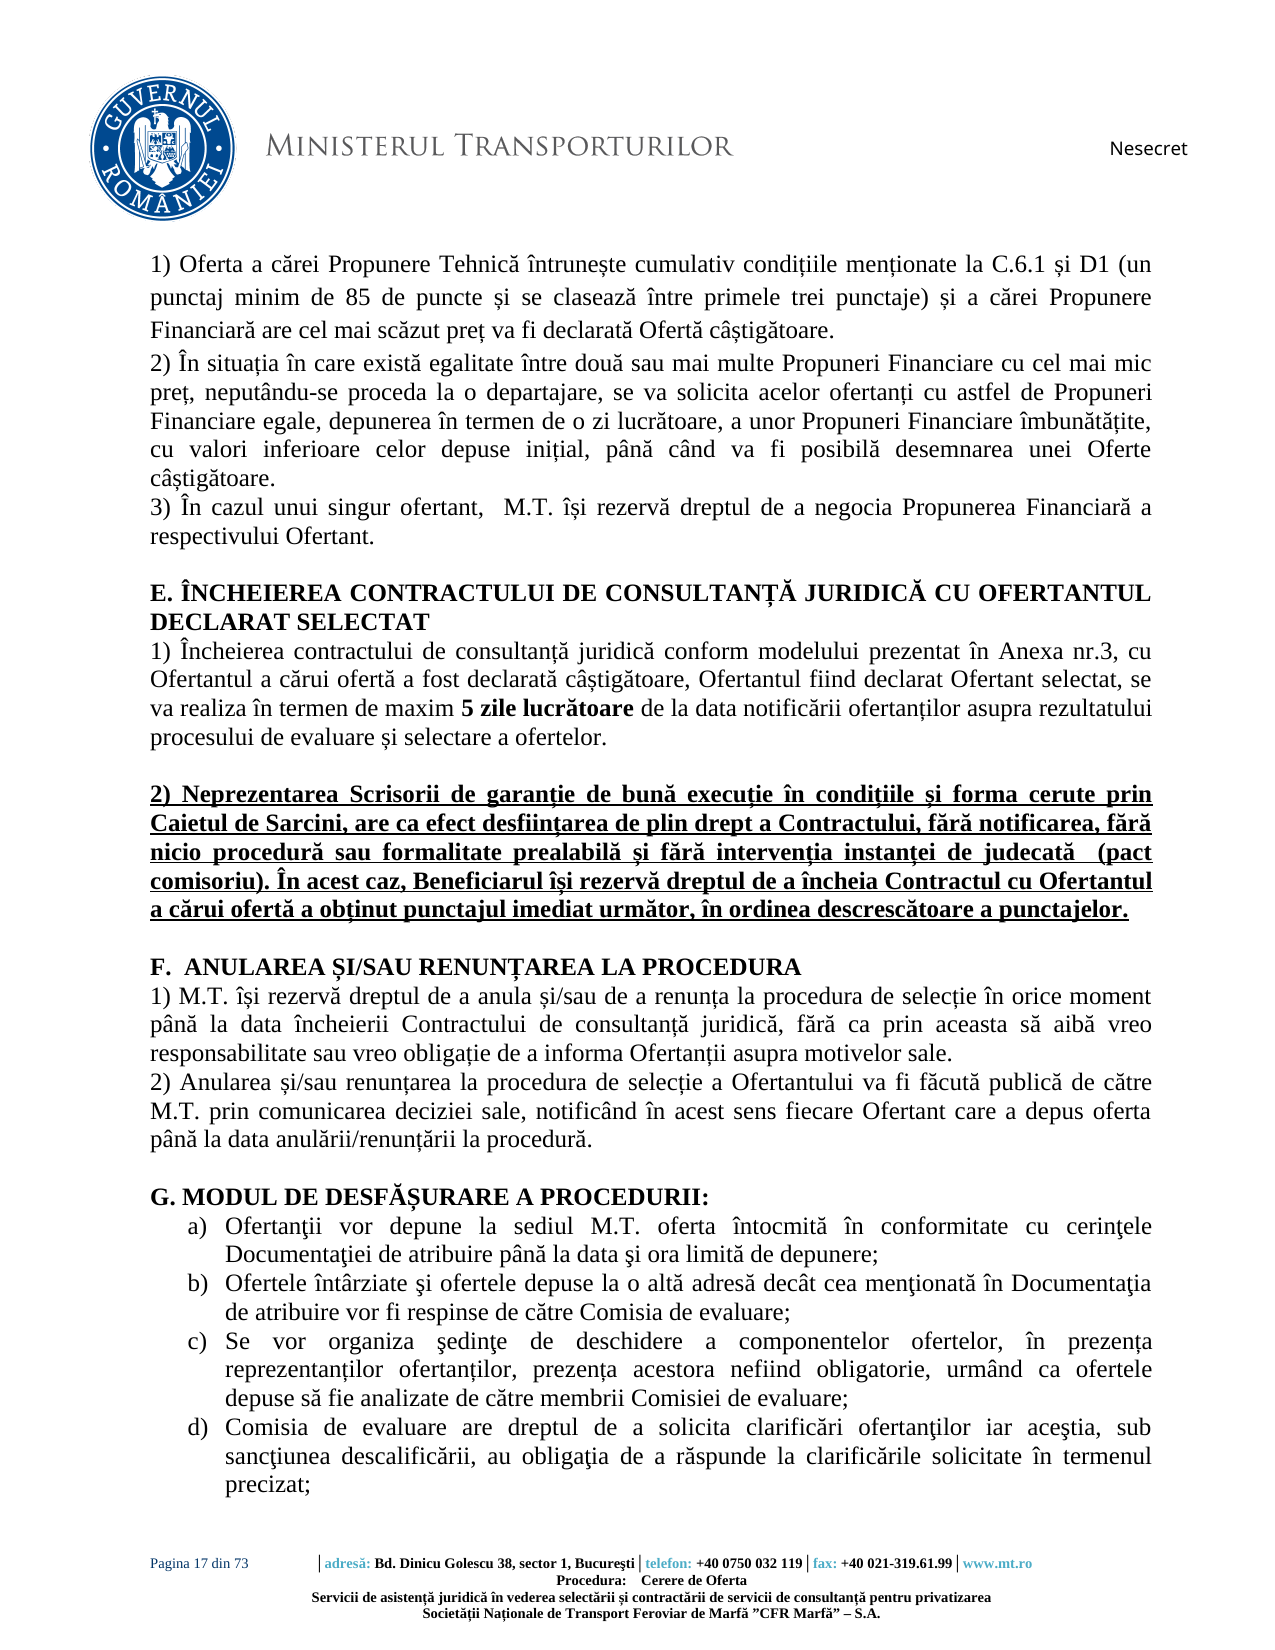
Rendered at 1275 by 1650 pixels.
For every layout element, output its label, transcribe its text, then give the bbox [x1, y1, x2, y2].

text 1) Încheierea contractului de consultanță juridică conform modelului prezentat în Anexa nr.3, cu Ofertantul a cărui ofertă a fost declarată câștigătoare, Ofertantul fiind declarat Ofertant selectat, se va realiza în termen de maxim 5 zile lucrătoare de la data notificării ofertanților asupra rezultatului procesului de evaluare și selectare a ofertelor. [150, 636, 1153, 751]
text G. MODUL DE DESFĂȘURARE A PROCEDURII: [150, 1182, 1153, 1211]
text E. ÎNCHEIEREA CONTRACTULUI DE CONSULTANȚĂ JURIDICĂ CU OFERTANTUL DECLARAT SELECTAT [150, 578, 1153, 636]
picture [88, 75, 734, 222]
text 1) Oferta a cărei Propunere Tehnică întrunește cumulativ condițiile menționate la C.6.1 și D1 (un punctaj minim de 85 de puncte și se clasează între primele trei punctaje) și a cărei Propunere Financiară are cel mai scăzut preț va fi declarată Ofertă câștigătoare. [150, 249, 1153, 344]
text 2) Anularea și/sau renunțarea la procedura de selecție a Ofertantului va fi făcută publică de către M.T. prin comunicarea deciziei sale, notificând în acest sens fiecare Ofertant care a depus oferta până la data anulării/renunțării la procedură. [150, 1067, 1153, 1153]
text 3) În cazul unui singur ofertant, M.T. își rezervă dreptul de a negocia Propunerea Financiară a respectivului Ofertant. [150, 492, 1153, 549]
list Ofertele întârziate şi ofertele depuse la o altă adresă decât cea menţionată în Documentaţia de atribuire vor fi respinse de către Comisia de evaluare; [187, 1268, 1153, 1326]
text F. ANULAREA ȘI/SAU RENUNȚAREA LA PROCEDURA [150, 952, 1153, 981]
text 1) M.T. își rezervă dreptul de a anula și/sau de a renunța la procedura de selecție în orice moment până la data încheierii Contractului de consultanță juridică, fără ca prin aceasta să aibă vreo responsabilitate sau vreo obligație de a informa Ofertanții asupra motivelor sale. [150, 981, 1153, 1067]
text 2) În situația în care există egalitate între două sau mai multe Propuneri Financiare cu cel mai mic preț, neputându-se proceda la o departajare, se va solicita acelor ofertanți cu astfel de Propuneri Financiare egale, depunerea în termen de o zi lucrătoare, a unor Propuneri Financiare îmbunătățite, cu valori inferioare celor depuse inițial, până când va fi posibilă desemnarea unei Oferte câștigătoare. [150, 348, 1153, 492]
text 2) Neprezentarea Scrisorii de garanție de bună execuție în condițiile și forma cerute prin Caietul de Sarcini, are ca efect desființarea de plin drept a Contractului, fără notificarea, fără nicio procedură sau formalitate prealabilă și fără intervenția instanței de judecată (pact comisoriu). În acest caz, Beneficiarul își rezervă dreptul de a încheia Contractul cu Ofertantul a cărui ofertă a obținut punctajul imediat următor, în ordinea descrescătoare a punctajelor. [150, 892, 1153, 923]
list Se vor organiza şedinţe de deschidere a componentelor ofertelor, în prezența reprezentanților ofertanților, prezența acestora nefiind obligatorie, urmând ca ofertele depuse să fie analizate de către membrii Comisiei de evaluare; [187, 1326, 1153, 1412]
list Ofertanţii vor depune la sediul M.T. oferta întocmită în conformitate cu cerinţele Documentaţiei de atribuire până la data şi ora limită de depunere; [187, 1211, 1153, 1268]
list Comisia de evaluare are dreptul de a solicita clarificări ofertanţilor iar aceştia, sub sancţiunea descalificării, au obligaţia de a răspunde la clarificările solicitate în termenul precizat; [187, 1412, 1153, 1498]
text 2) Neprezentarea Scrisorii de garanție de bună execuție în condițiile și forma cerute prin Caietul de Sarcini, are ca efect desființarea de plin drept a Contractului, fără notificarea, fără nicio procedură sau formalitate prealabilă și fără intervenția instanței de judecată (pact comisoriu). În acest caz, Beneficiarul își rezervă dreptul de a încheia Contractul cu Ofertantul a cărui ofertă a obținut punctajul imediat următor, în ordinea descrescătoare a punctajelor. [150, 806, 1153, 862]
